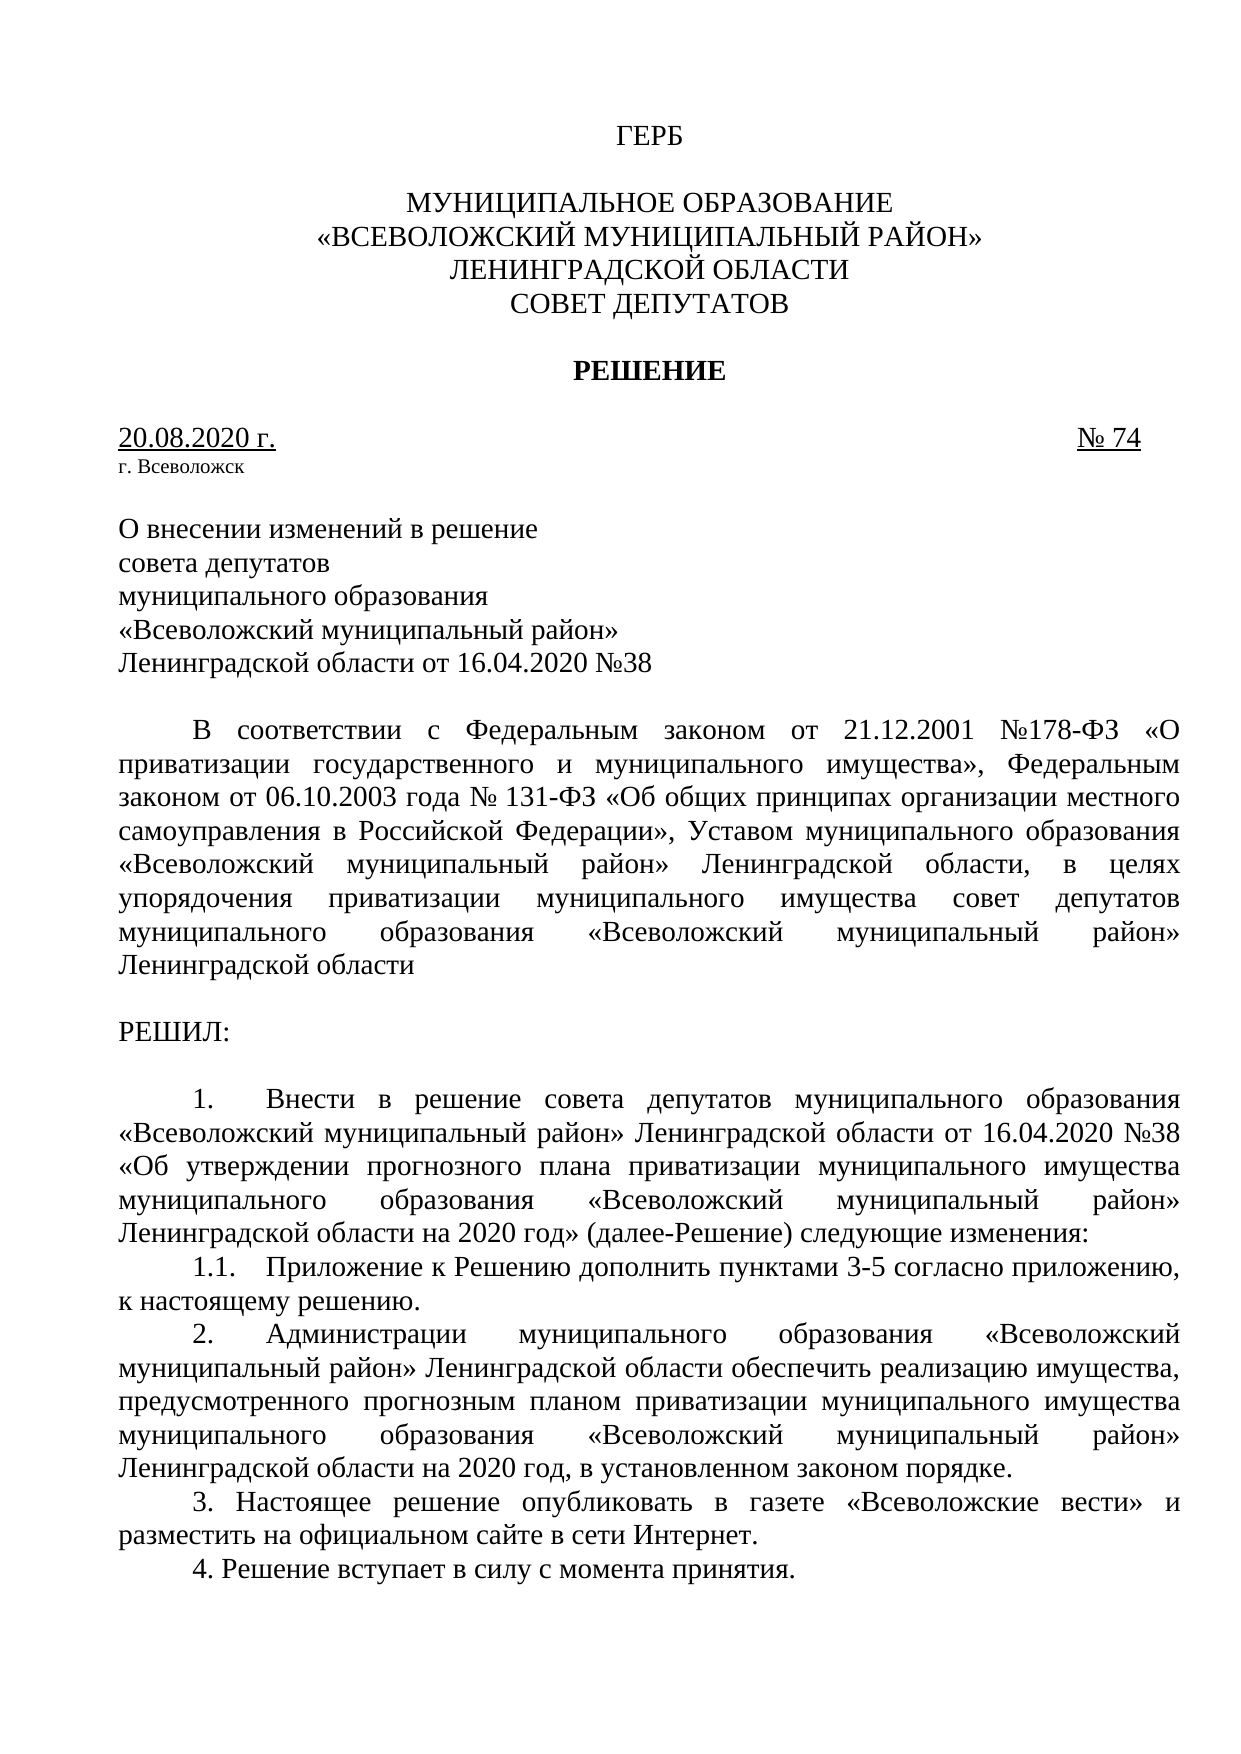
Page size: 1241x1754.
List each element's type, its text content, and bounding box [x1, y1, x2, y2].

text Ленинградской области от 16.04.2020 №38 [118, 645, 1181, 679]
text ЛЕНИНГРАДСКОЙ ОБЛАСТИ [118, 252, 1181, 286]
text «Всеволожский муниципальный район» [118, 612, 1181, 645]
text СОВЕТ ДЕПУТАТОВ [118, 286, 1181, 319]
text МУНИЦИПАЛЬНОЕ ОБРАЗОВАНИЕ [118, 185, 1181, 219]
text 3. Настоящее решение опубликовать в газете «Всеволожские вести» и разместить на официальном сайте в сети Интернет. [118, 1484, 1181, 1551]
list Администрации муниципального образования «Всеволожский муниципальный район» Ленинградской области обеспечить реализацию имущества, предусмотренного прогнозным планом приватизации муниципального имущества муниципального образования «Всеволожский муниципальный район» Ленинградской области на 2020 год, в установленном законом порядке. [118, 1316, 1181, 1484]
text В соответствии с Федеральным законом от 21.12.2001 №178-ФЗ «О приватизации государственного и муниципального имущества», Федеральным законом от 06.10.2003 года № 131-ФЗ «Об общих принципах организации местного самоуправления в Российской Федерации», Уставом муниципального образования «Всеволожский муниципальный район» Ленинградской области, в целях упорядочения приватизации муниципального имущества совет депутатов муниципального образования «Всеволожский муниципальный район» Ленинградской области [118, 712, 1181, 981]
text О внесении изменений в решение [118, 511, 1181, 545]
list Внести в решение совета депутатов муниципального образования «Всеволожский муниципальный район» Ленинградской области от 16.04.2020 №38 «Об утверждении прогнозного плана приватизации муниципального имущества муниципального образования «Всеволожский муниципальный район» Ленинградской области на 2020 год» (далее-Решение) следующие изменения: [118, 1081, 1181, 1249]
text г. Всеволожск [118, 453, 1181, 478]
text «ВСЕВОЛОЖСКИЙ МУНИЦИПАЛЬНЫЙ РАЙОН» [118, 219, 1181, 252]
text муниципального образования [118, 578, 1181, 612]
text ГЕРБ [118, 118, 1181, 152]
text 20.08.2020 г. № 74 [118, 420, 1181, 453]
text 4. Решение вступает в силу с момента принятия. [118, 1551, 1181, 1584]
text РЕШЕНИЕ [118, 353, 1181, 386]
text РЕШИЛ: [118, 1014, 1181, 1048]
text совета депутатов [118, 545, 1181, 578]
list Приложение к Решению дополнить пунктами 3-5 согласно приложению, к настоящему решению. [118, 1249, 1181, 1316]
